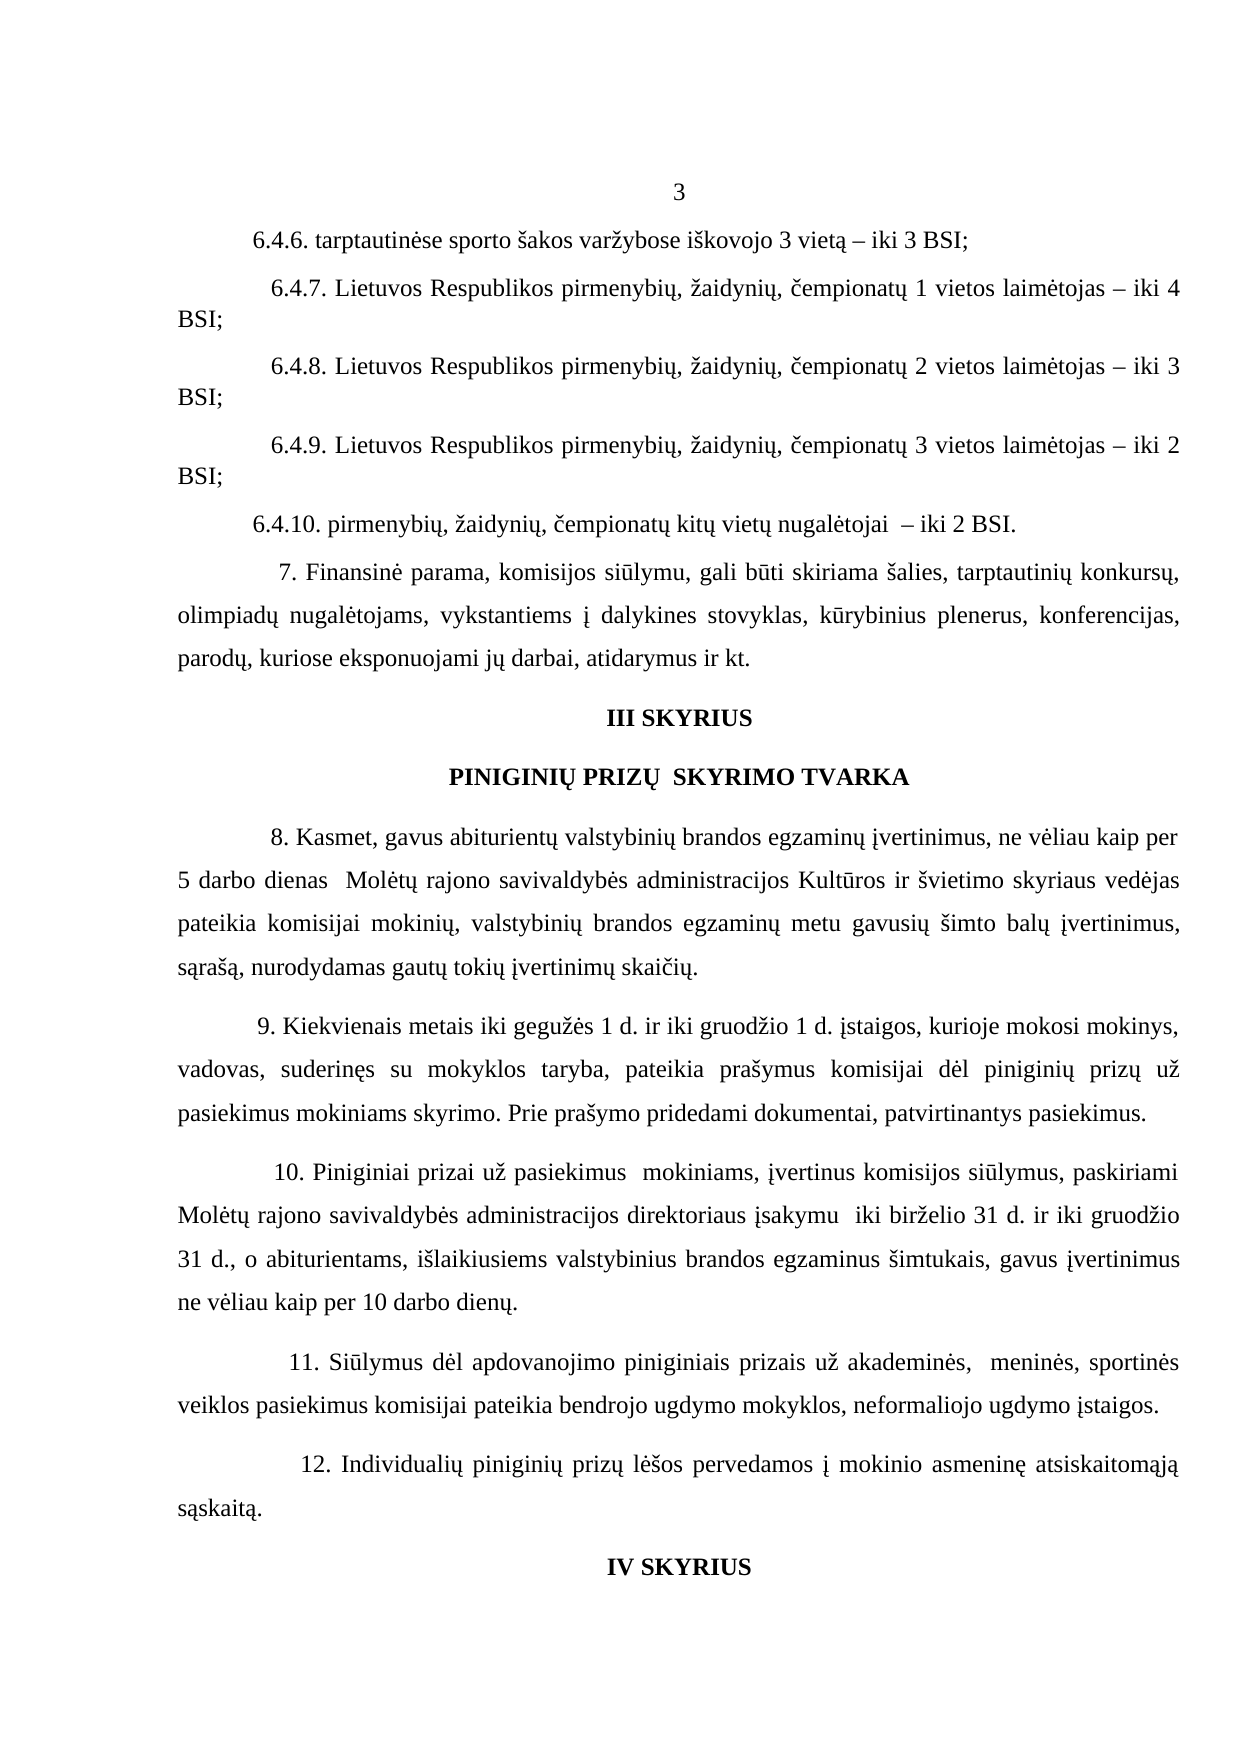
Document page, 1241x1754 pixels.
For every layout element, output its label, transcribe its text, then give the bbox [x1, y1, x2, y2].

text 6.4.7. Lietuvos Respublikos pirmenybių, žaidynių, čempionatų 1 vietos laimėtojas – iki 4 BSI; [177, 273, 1181, 332]
text 6.4.8. Lietuvos Respublikos pirmenybių, žaidynių, čempionatų 2 vietos laimėtojas – iki 3 BSI; [177, 351, 1181, 411]
text 6.4.10. pirmenybių, žaidynių, čempionatų kitų vietų nugalėtojai – iki 2 BSI. [177, 509, 1181, 538]
text 8. Kasmet, gavus abiturientų valstybinių brandos egzaminų įvertinimus, ne vėliau kaip per 5 darbo dienas Molėtų rajono savivaldybės administracijos Kultūros ir švietimo skyriaus vedėjas pateikia komisijai mokinių, valstybinių brandos egzaminų metu gavusių šimto balų įvertinimus, sąrašą, nurodydamas gautų tokių įvertinimų skaičių. [177, 822, 1181, 980]
text 12. Individualių piniginių prizų lėšos pervedamos į mokinio asmeninę atsiskaitomąją sąskaitą. [177, 1449, 1181, 1521]
text III SKYRIUS [177, 703, 1181, 731]
text 6.4.6. tarptautinėse sporto šakos varžybose iškovojo 3 vietą – iki 3 BSI; [177, 225, 1181, 254]
text 10. Piniginiai prizai už pasiekimus mokiniams, įvertinus komisijos siūlymus, paskiriami Molėtų rajono savivaldybės administracijos direktoriaus įsakymu iki birželio 31 d. ir iki gruodžio 31 d., o abiturientams, išlaikiusiems valstybinius brandos egzaminus šimtukais, gavus įvertinimus ne vėliau kaip per 10 darbo dienų. [177, 1157, 1181, 1316]
text PINIGINIŲ PRIZŲ SKYRIMO TVARKA [177, 762, 1181, 791]
text 7. Finansinė parama, komisijos siūlymu, gali būti skiriama šalies, tarptautinių konkursų, olimpiadų nugalėtojams, vykstantiems į dalykines stovyklas, kūrybinius plenerus, konferencijas, parodų, kuriose eksponuojami jų darbai, atidarymus ir kt. [177, 557, 1181, 672]
text 11. Siūlymus dėl apdovanojimo piniginiais prizais už akademinės, meninės, sportinės veiklos pasiekimus komisijai pateikia bendrojo ugdymo mokyklos, neformaliojo ugdymo įstaigos. [177, 1347, 1181, 1418]
text 9. Kiekvienais metais iki gegužės 1 d. ir iki gruodžio 1 d. įstaigos, kurioje mokosi mokinys, vadovas, suderinęs su mokyklos taryba, pateikia prašymus komisijai dėl piniginių prizų už pasiekimus mokiniams skyrimo. Prie prašymo pridedami dokumentai, patvirtinantys pasiekimus. [177, 1011, 1181, 1126]
text 3 [177, 177, 1181, 206]
text IV SKYRIUS [177, 1552, 1181, 1581]
text 6.4.9. Lietuvos Respublikos pirmenybių, žaidynių, čempionatų 3 vietos laimėtojas – iki 2 BSI; [177, 430, 1181, 490]
